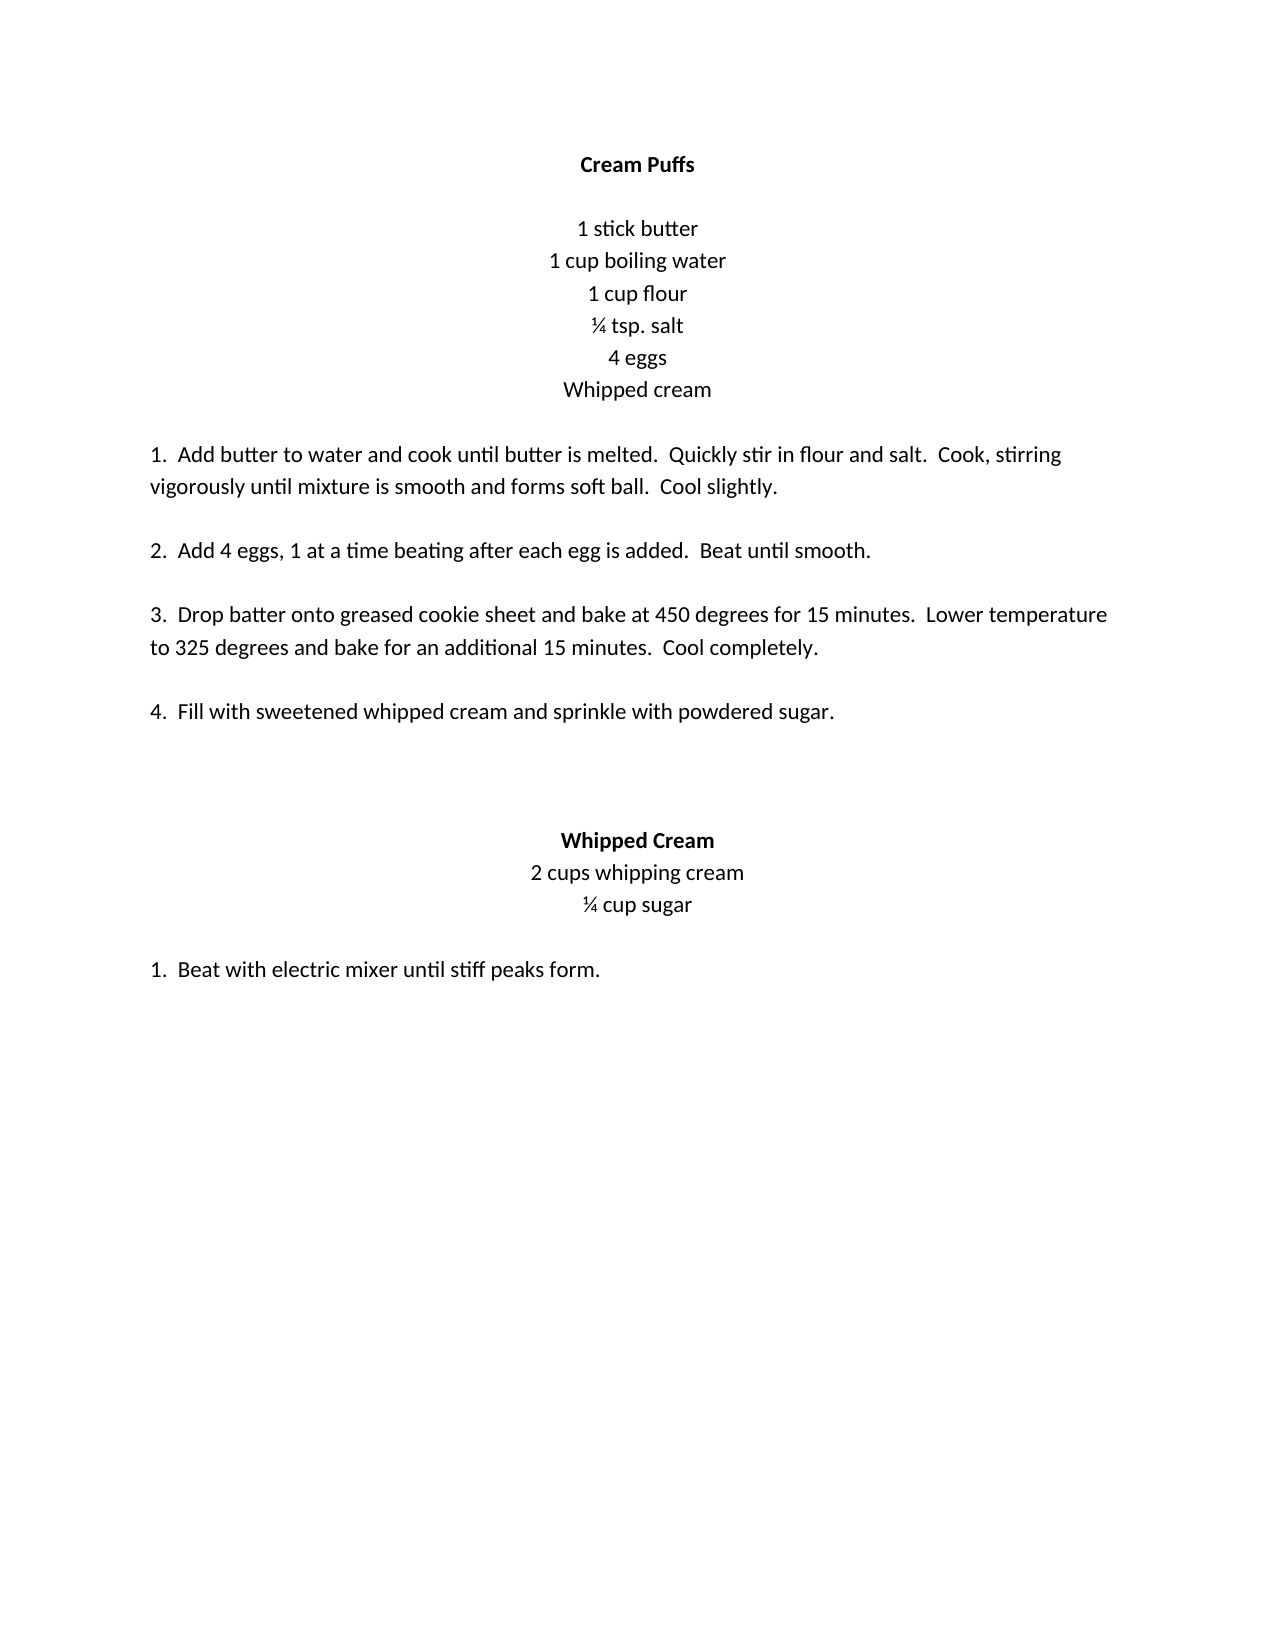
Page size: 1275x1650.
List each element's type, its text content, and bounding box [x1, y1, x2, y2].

text ¼ tsp. salt [150, 311, 1125, 339]
text Whipped cream [150, 375, 1125, 403]
text Cream Puffs [150, 150, 1125, 178]
text 1 stick butter [150, 214, 1125, 242]
text 4. Fill with sweetened whipped cream and sprinkle with powdered sugar. [150, 697, 1125, 725]
text 3. Drop batter onto greased cookie sheet and bake at 450 degrees for 15 minutes. Lower temperature to 325 degrees and bake for an additional 15 minutes. Cool completely. [150, 601, 1125, 661]
text ¼ cup sugar [150, 890, 1125, 918]
text 2. Add 4 eggs, 1 at a time beating after each egg is added. Beat until smooth. [150, 536, 1125, 564]
text 4 eggs [150, 343, 1125, 371]
text 1. Beat with electric mixer until stiff peaks form. [150, 955, 1125, 983]
text Whipped Cream [150, 826, 1125, 854]
text 1 cup flour [150, 279, 1125, 307]
text 2 cups whipping cream [150, 858, 1125, 886]
text 1 cup boiling water [150, 247, 1125, 274]
text 1. Add butter to water and cook until butter is melted. Quickly stir in flour and salt. Cook, stirring vigorously until mixture is smooth and forms soft ball. Cool slightly. [150, 440, 1125, 500]
